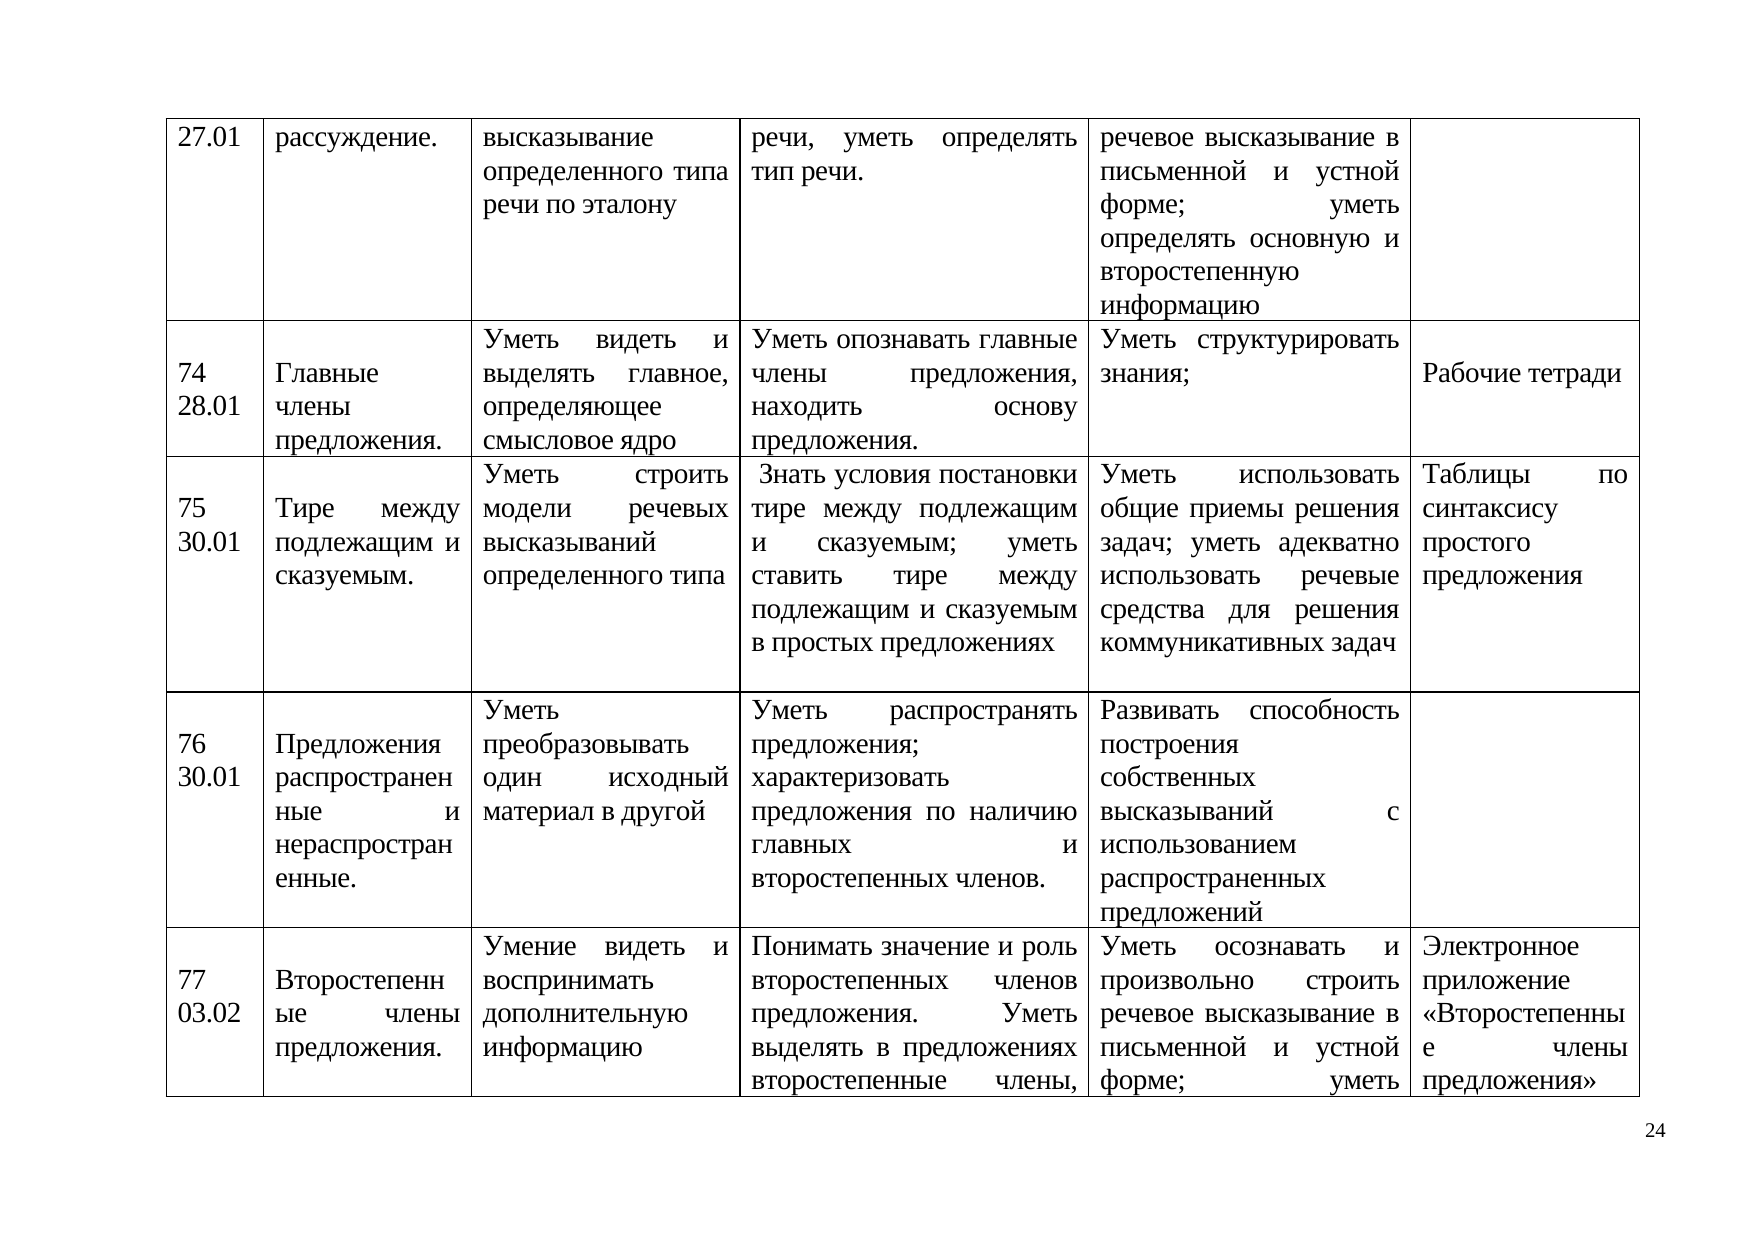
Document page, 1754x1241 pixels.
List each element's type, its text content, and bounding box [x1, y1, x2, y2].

table_cell 73 27.01 [167, 119, 263, 320]
table_cell 76 30.01 [167, 693, 263, 927]
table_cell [741, 119, 1088, 320]
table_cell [1089, 928, 1410, 1096]
table_cell Развивать способность построения собственных высказываний с использованием распространенных предложений [1089, 693, 1410, 927]
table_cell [472, 119, 739, 320]
table_cell Рабочие тетради [1411, 321, 1639, 456]
table_cell Уметь преобразовывать один исходный материал в другой [472, 693, 739, 927]
table_cell Уметь видеть и выделять главное, определяющее смысловое ядро [472, 321, 739, 456]
table_cell Уметь использовать общие приемы решения задач; уметь адекватно использовать речевые средства для решения коммуникативных задач [1089, 457, 1410, 691]
table_cell Главные члены предложения. [264, 321, 471, 456]
table_cell Таблицы по синтаксису простого предложения [1411, 457, 1639, 691]
table_cell Уметь опознавать главные члены предложения, находить основу предложения. [741, 321, 1088, 456]
table_cell [1411, 693, 1639, 927]
table_cell 74 28.01 [167, 321, 263, 456]
table_cell Уметь распространять предложения; характеризовать предложения по наличию главных и второстепенных членов. [741, 693, 1088, 927]
table_cell 75 30.01 [167, 457, 263, 691]
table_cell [1411, 928, 1639, 1096]
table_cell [1089, 119, 1410, 320]
table_cell Знать условия постановки тире между подлежащим и сказуемым; уметь ставить тире между подлежащим и сказуемым в простых предложениях [741, 457, 1088, 691]
table_cell Тире между подлежащим и сказуемым. [264, 457, 471, 691]
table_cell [741, 928, 1088, 1096]
table_cell Предложения распространенные и нераспространенные. [264, 693, 471, 927]
table_cell 77 03.02 [167, 928, 263, 1096]
table_cell Уметь структурировать знания; [1089, 321, 1410, 456]
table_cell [264, 119, 471, 320]
table_cell Уметь строить модели речевых высказываний определенного типа [472, 457, 739, 691]
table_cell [264, 928, 471, 1096]
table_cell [472, 928, 739, 1096]
table_cell [1411, 119, 1639, 320]
